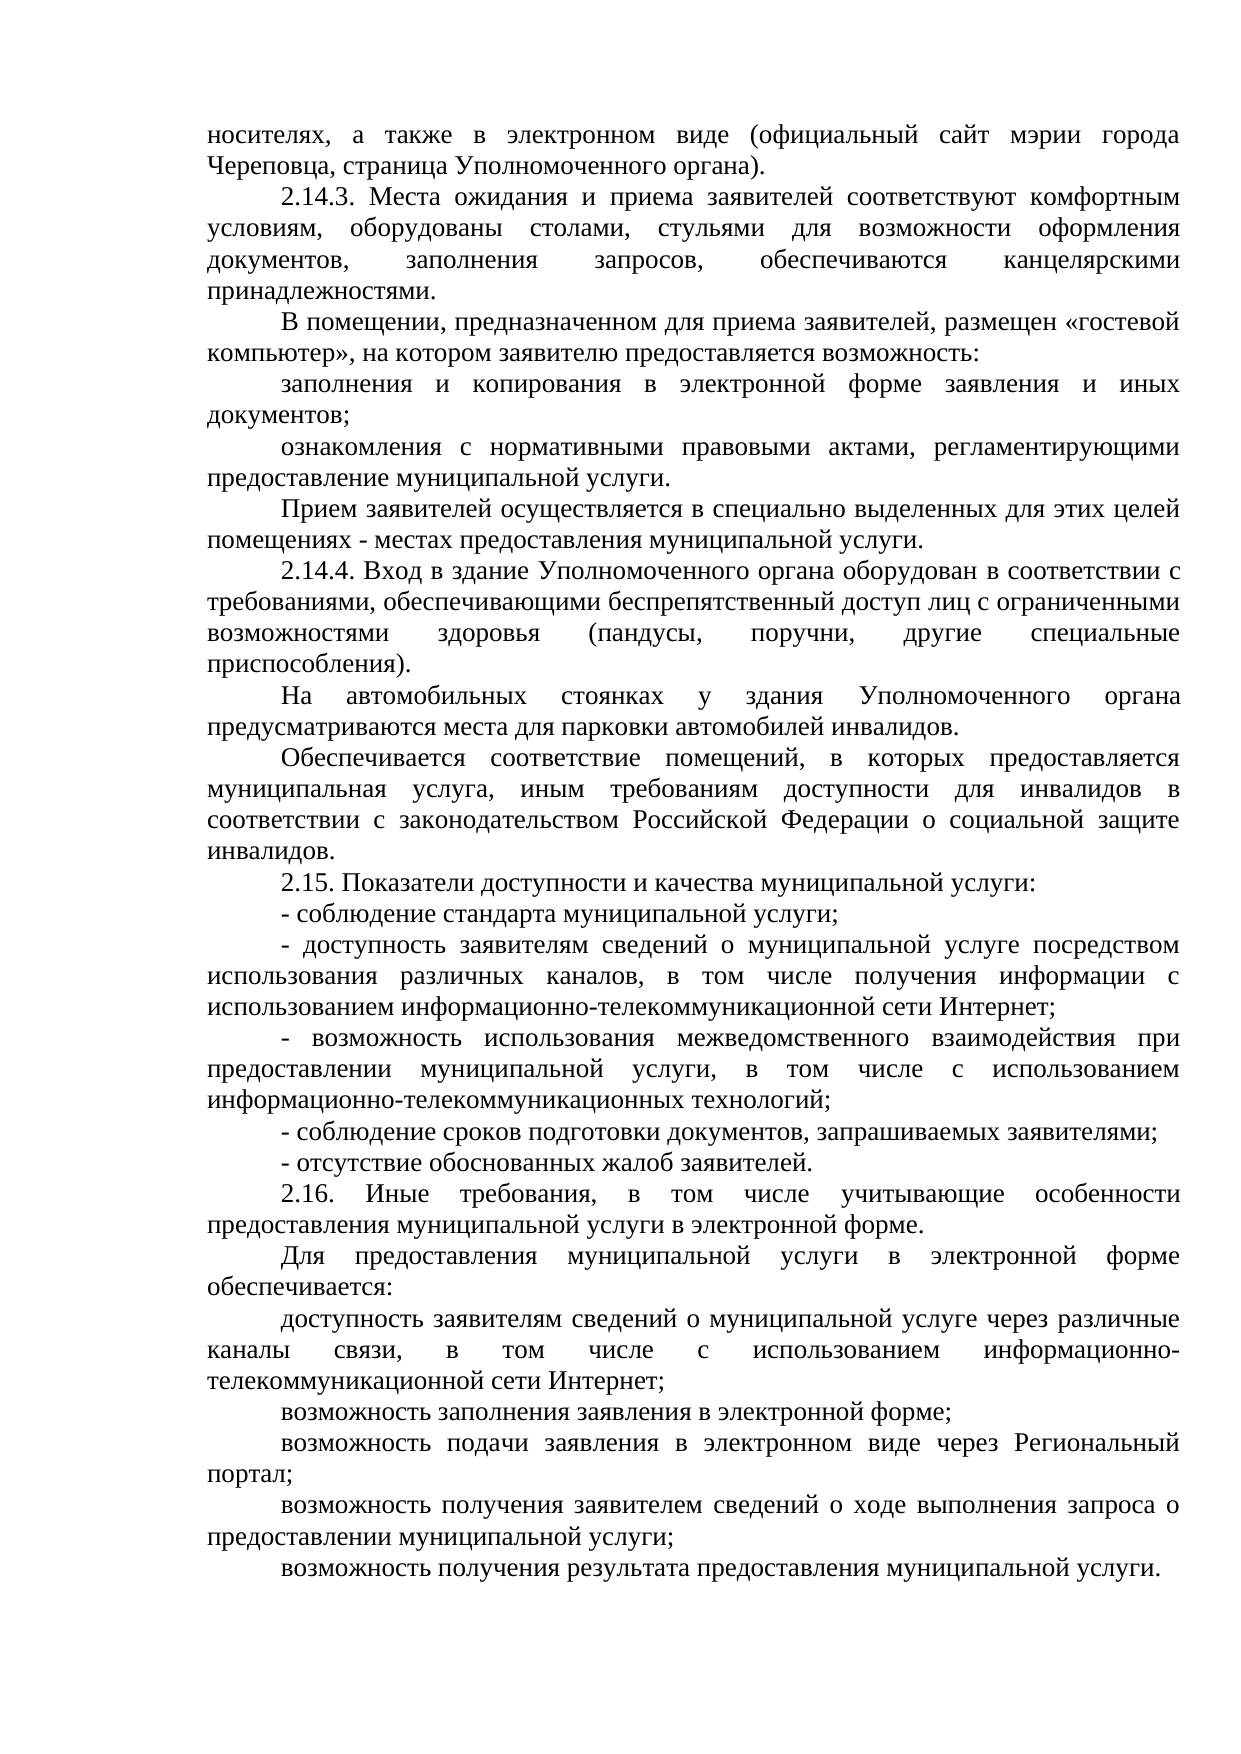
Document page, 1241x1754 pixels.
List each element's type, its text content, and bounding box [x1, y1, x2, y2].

text возможность получения результата предоставления муниципальной услуги. [207, 1551, 1181, 1582]
text - соблюдение стандарта муниципальной услуги; [207, 897, 1181, 928]
text возможность заполнения заявления в электронной форме; [207, 1395, 1181, 1426]
text Обеспечивается соответствие помещений, в которых предоставляется муниципальная услуга, иным требованиям доступности для инвалидов в соответствии с законодательством Российской Федерации о социальной защите инвалидов. [207, 741, 1181, 866]
text - доступность заявителям сведений о муниципальной услуге посредством использования различных каналов, в том числе получения информации с использованием информационно-телекоммуникационной сети Интернет; [207, 928, 1181, 1021]
text возможность получения заявителем сведений о ходе выполнения запроса о предоставлении муниципальной услуги; [207, 1488, 1181, 1551]
text 2.14.3. Места ожидания и приема заявителей соответствуют комфортным условиям, оборудованы столами, стульями для возможности оформления документов, заполнения запросов, обеспечиваются канцелярскими принадлежностями. [207, 180, 1181, 305]
text доступность заявителям сведений о муниципальной услуге через различные каналы связи, в том числе с использованием информационно-телекоммуникационной сети Интернет; [207, 1302, 1181, 1395]
text На автомобильных стоянках у здания Уполномоченного органа предусматриваются места для парковки автомобилей инвалидов. [207, 679, 1181, 741]
text - отсутствие обоснованных жалоб заявителей. [207, 1146, 1181, 1177]
text 2.15. Показатели доступности и качества муниципальной услуги: [207, 866, 1181, 897]
text Для предоставления муниципальной услуги в электронной форме обеспечивается: [207, 1239, 1181, 1302]
text 2.16. Иные требования, в том числе учитывающие особенности предоставления муниципальной услуги в электронной форме. [207, 1177, 1181, 1239]
text В помещении, предназначенном для приема заявителей, размещен «гостевой компьютер», на котором заявителю предоставляется возможность: [207, 305, 1181, 367]
text 2.14.4. Вход в здание Уполномоченного органа оборудован в соответствии с требованиями, обеспечивающими беспрепятственный доступ лиц с ограниченными возможностями здоровья (пандусы, поручни, другие специальные приспособления). [207, 554, 1181, 679]
text - соблюдение сроков подготовки документов, запрашиваемых заявителями; [207, 1115, 1181, 1146]
text заполнения и копирования в электронной форме заявления и иных документов; [207, 367, 1181, 429]
text возможность подачи заявления в электронном виде через Региональный портал; [207, 1426, 1181, 1488]
text ознакомления с нормативными правовыми актами, регламентирующими предоставление муниципальной услуги. [207, 429, 1181, 492]
text - возможность использования межведомственного взаимодействия при предоставлении муниципальной услуги, в том числе с использованием информационно-телекоммуникационных технологий; [207, 1021, 1181, 1115]
text Прием заявителей осуществляется в специально выделенных для этих целей помещениях - местах предоставления муниципальной услуги. [207, 492, 1181, 554]
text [207, 118, 1181, 180]
